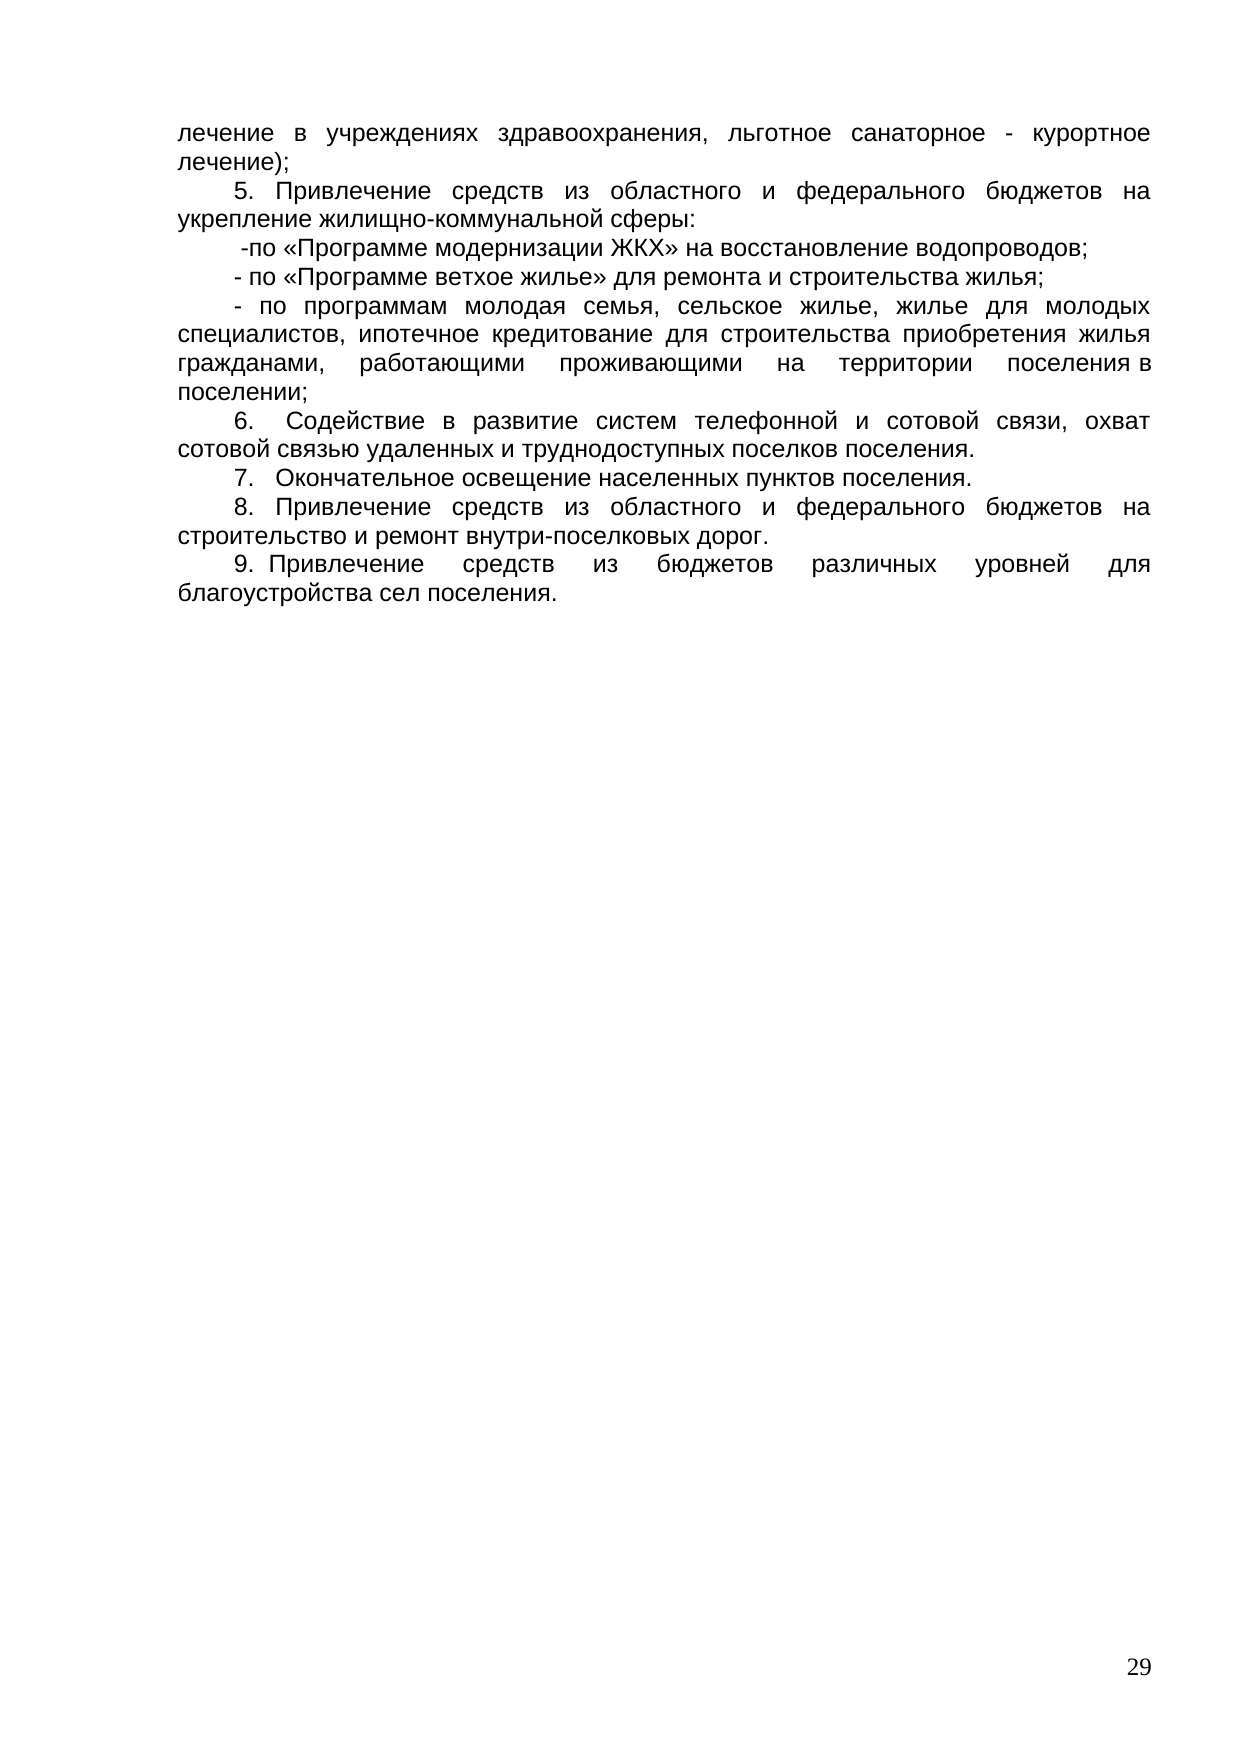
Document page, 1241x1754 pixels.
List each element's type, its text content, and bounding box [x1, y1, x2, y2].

text 9. Привлечение средств из бюджетов различных уровней для благоустройства сел поселения. [177, 549, 1152, 607]
text 5. Привлечение средств из областного и федерального бюджетов на укрепление жилищно-коммунальной сферы: [177, 176, 1152, 233]
text - по «Программе ветхое жилье» для ремонта и строительства жилья; [177, 262, 1152, 291]
text - по программам молодая семья, сельское жилье, жилье для молодых специалистов, ипотечное кредитование для строительства приобретения жилья гражданами, работающими проживающими на территории поселения в поселении; [177, 291, 1152, 406]
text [177, 118, 1152, 176]
text 6. Содействие в развитие систем телефонной и сотовой связи, охват сотовой связью удаленных и труднодоступных поселков поселения. [177, 406, 1152, 463]
text 7. Окончательное освещение населенных пунктов поселения. [177, 463, 1152, 492]
text -по «Программе модернизации ЖКХ» на восстановление водопроводов; [177, 233, 1152, 262]
text 8. Привлечение средств из областного и федерального бюджетов на строительство и ремонт внутри-поселковых дорог. [177, 492, 1152, 549]
